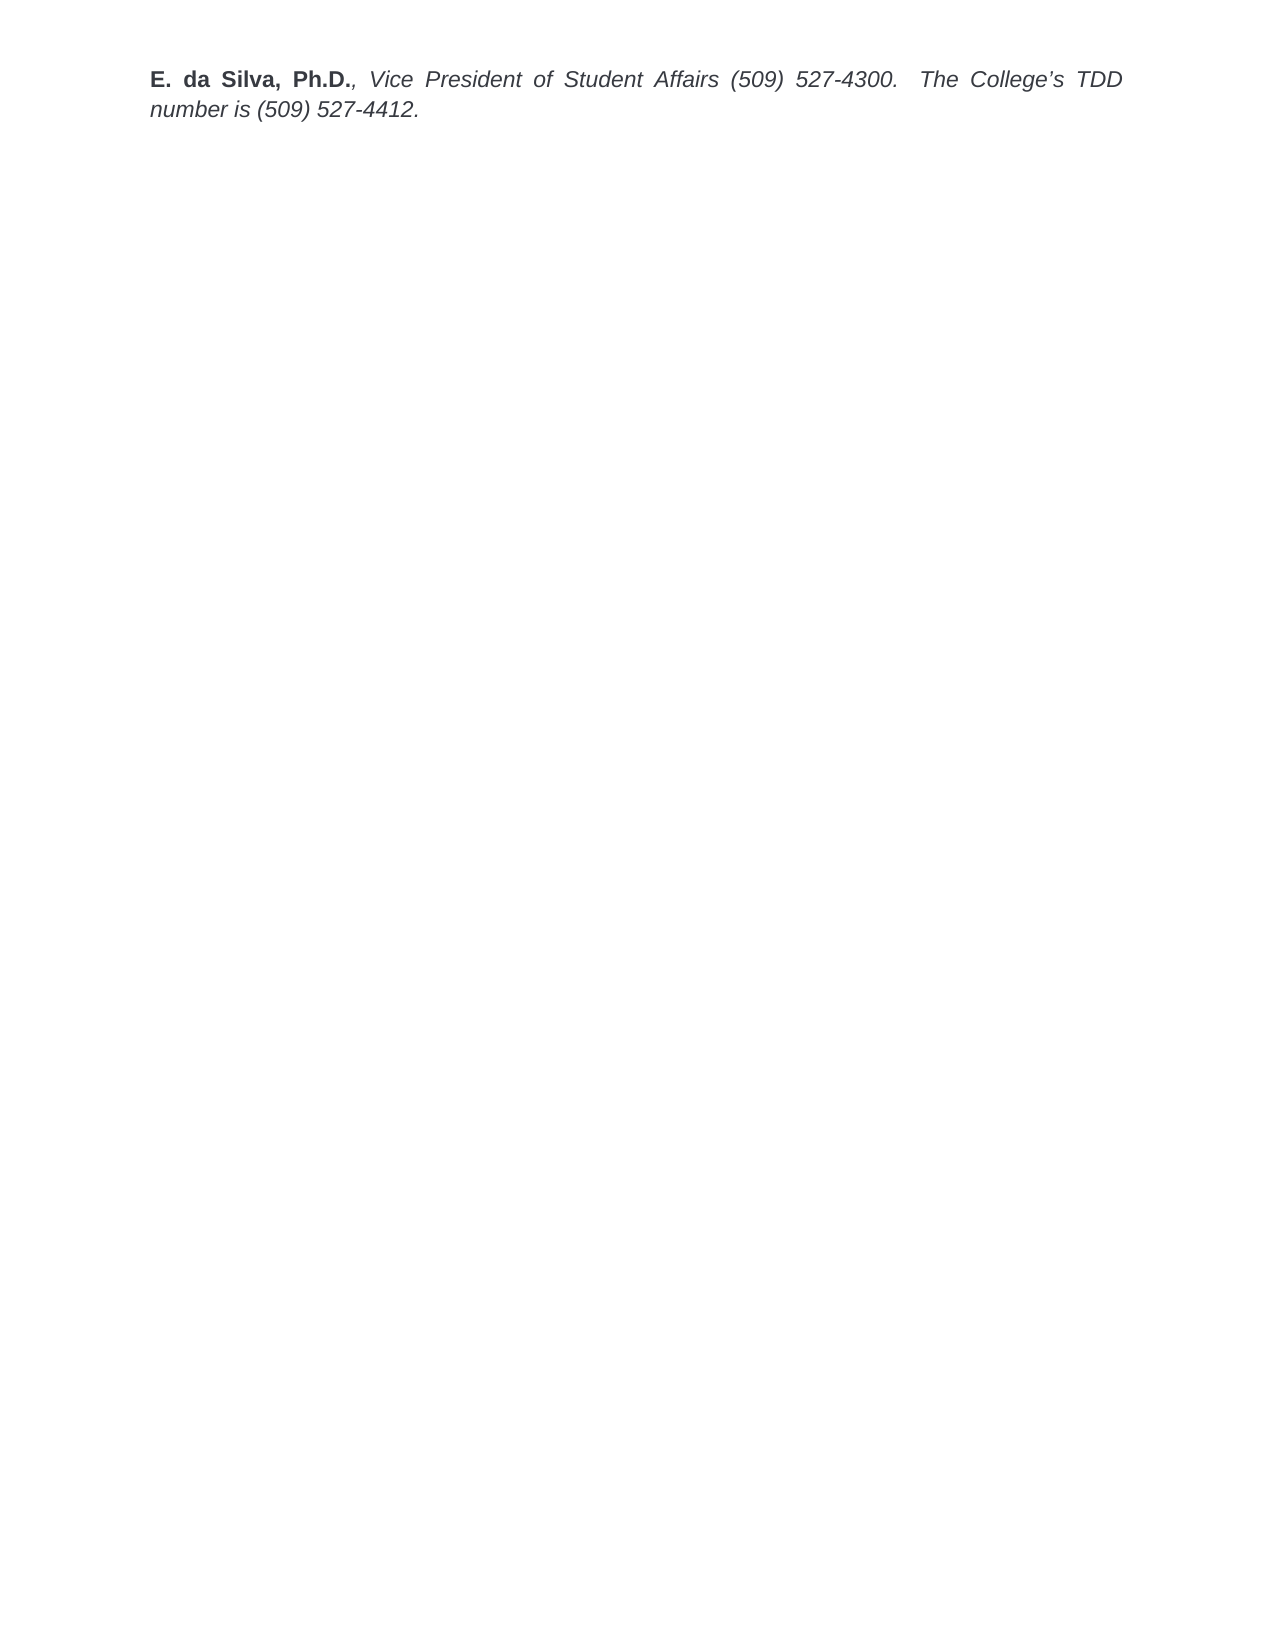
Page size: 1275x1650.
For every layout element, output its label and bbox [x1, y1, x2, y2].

text [150, 66, 1125, 122]
